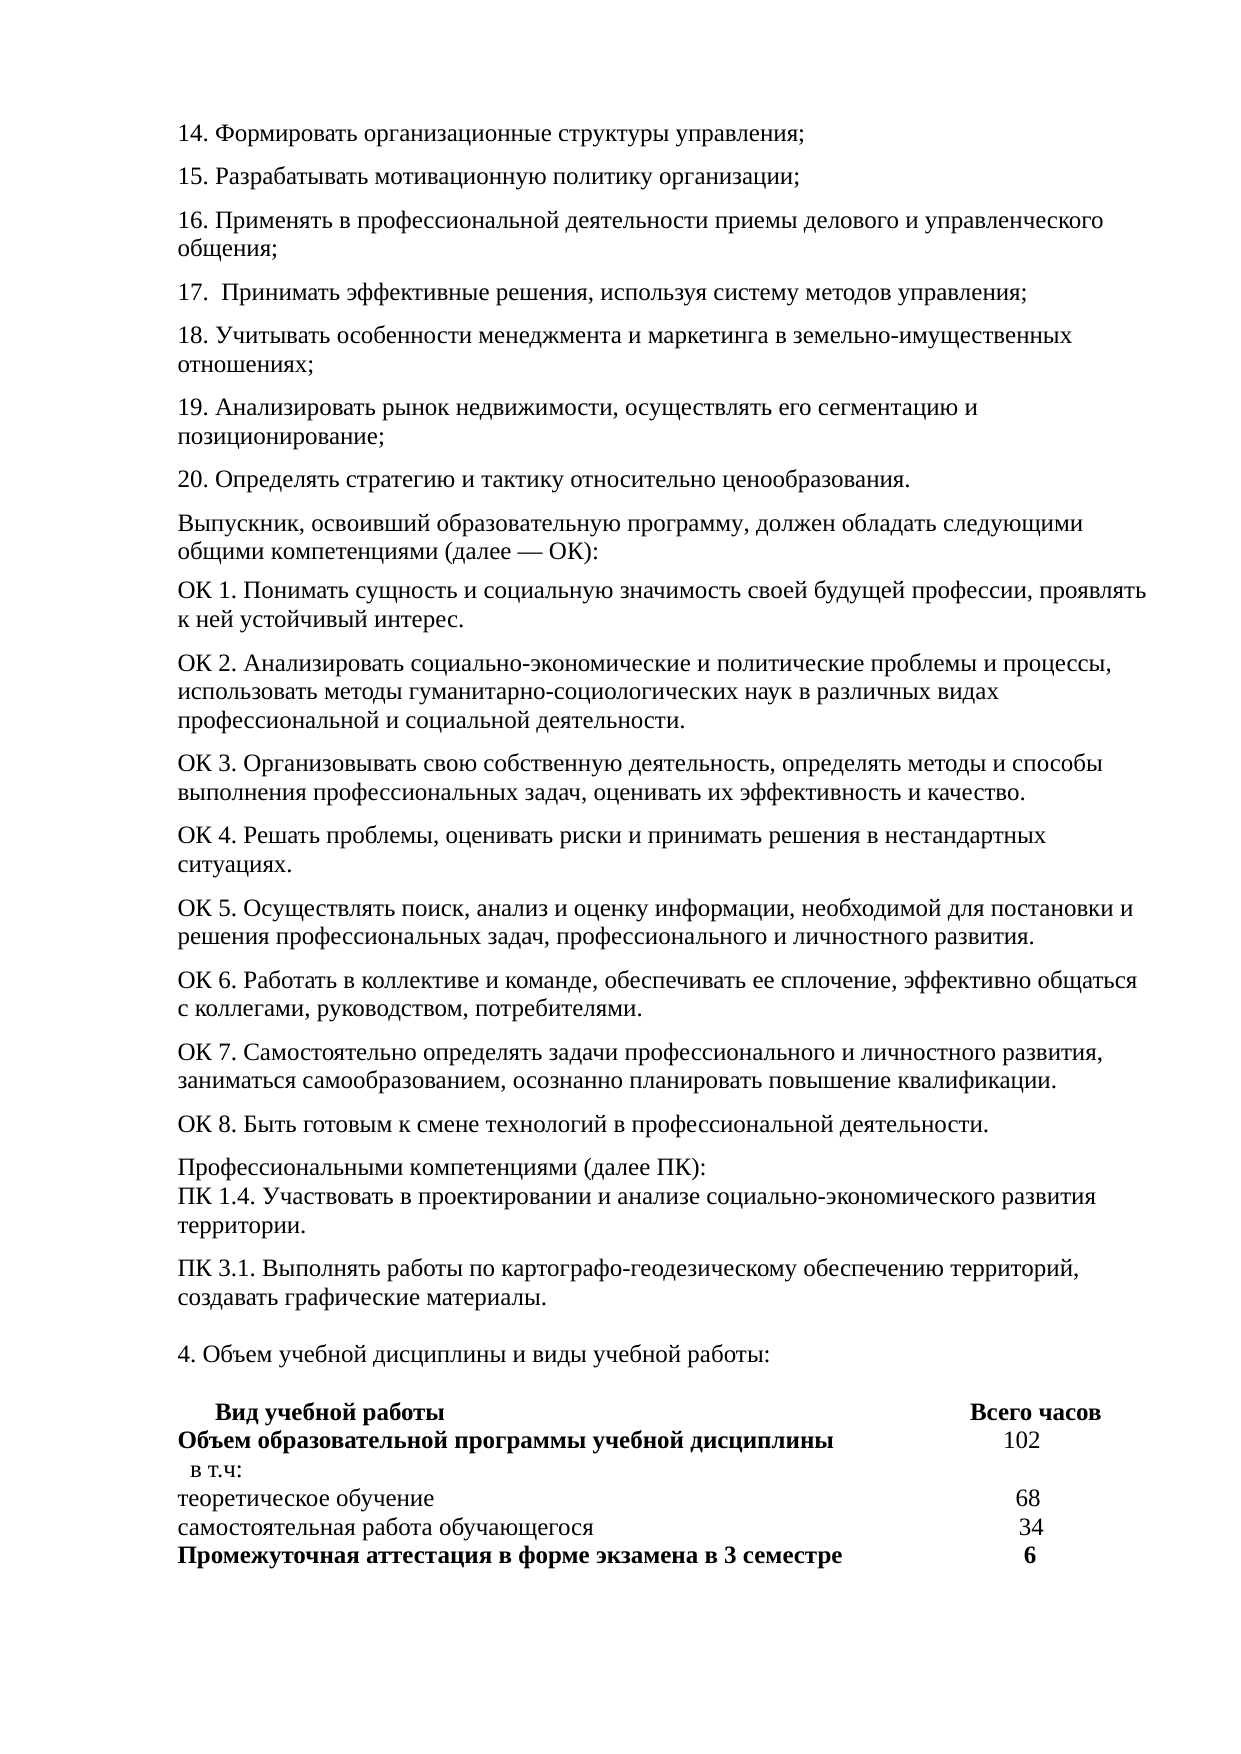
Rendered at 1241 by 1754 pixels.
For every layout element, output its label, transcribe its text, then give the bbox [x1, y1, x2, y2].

text в т.ч: [177, 1454, 1152, 1483]
text ПК 1.4. Участвовать в проектировании и анализе социально-экономического развития территории. [177, 1181, 1152, 1238]
text 20. Определять стратегию и тактику относительно ценообразования. [177, 464, 1152, 493]
text Профессиональными компетенциями (далее ПК): [177, 1152, 1152, 1181]
text Промежуточная аттестация в форме экзамена в 3 семестре 6 [177, 1541, 1152, 1569]
text ОК 7. Самостоятельно определять задачи профессионального и личностного развития, заниматься самообразованием, осознанно планировать повышение квалификации. [177, 1037, 1152, 1094]
text самостоятельная работа обучающегося 34 [177, 1512, 1152, 1541]
text ОК 3. Организовывать свою собственную деятельность, определять методы и способы выполнения профессиональных задач, оценивать их эффективность и качество. [177, 748, 1152, 806]
text 19. Анализировать рынок недвижимости, осуществлять его сегментацию и позиционирование; [177, 392, 1152, 450]
text ОК 8. Быть готовым к смене технологий в профессиональной деятельности. [177, 1109, 1152, 1138]
text ОК 2. Анализировать социально-экономические и политические проблемы и процессы, использовать методы гуманитарно-социологических наук в различных видах профессиональной и социальной деятельности. [177, 648, 1152, 734]
text 18. Учитывать особенности менеджмента и маркетинга в земельно-имущественных отношениях; [177, 320, 1152, 378]
text 16. Применять в профессиональной деятельности приемы делового и управленческого общения; [177, 205, 1152, 262]
text ПК 3.1. Выполнять работы по картографо-геодезическому обеспечению территорий, создавать графические материалы. [177, 1253, 1152, 1311]
text теоретическое обучение 68 [177, 1483, 1152, 1512]
text Объем образовательной программы учебной дисциплины 102 [177, 1426, 1152, 1454]
text ОК 6. Работать в коллективе и команде, обеспечивать ее сплочение, эффективно общаться с коллегами, руководством, потребителями. [177, 965, 1152, 1022]
text ОК 5. Осуществлять поиск, анализ и оценку информации, необходимой для постановки и решения профессиональных задач, профессионального и личностного развития. [177, 893, 1152, 950]
text 15. Разрабатывать мотивационную политику организации; [177, 161, 1152, 190]
text ОК 1. Понимать сущность и социальную значимость своей будущей профессии, проявлять к ней устойчивый интерес. [177, 576, 1152, 633]
text 14. Формировать организационные структуры управления; [177, 118, 1152, 147]
text 4. Объем учебной дисциплины и виды учебной работы: [177, 1339, 1152, 1368]
text 17. Принимать эффективные решения, используя систему методов управления; [177, 277, 1152, 306]
text Выпускник, освоивший образовательную программу, должен обладать следующими общими компетенциями (далее — ОК): [177, 508, 1152, 565]
text Вид учебной работы Всего часов [177, 1397, 1152, 1426]
text ОК 4. Решать проблемы, оценивать риски и принимать решения в нестандартных ситуациях. [177, 821, 1152, 878]
